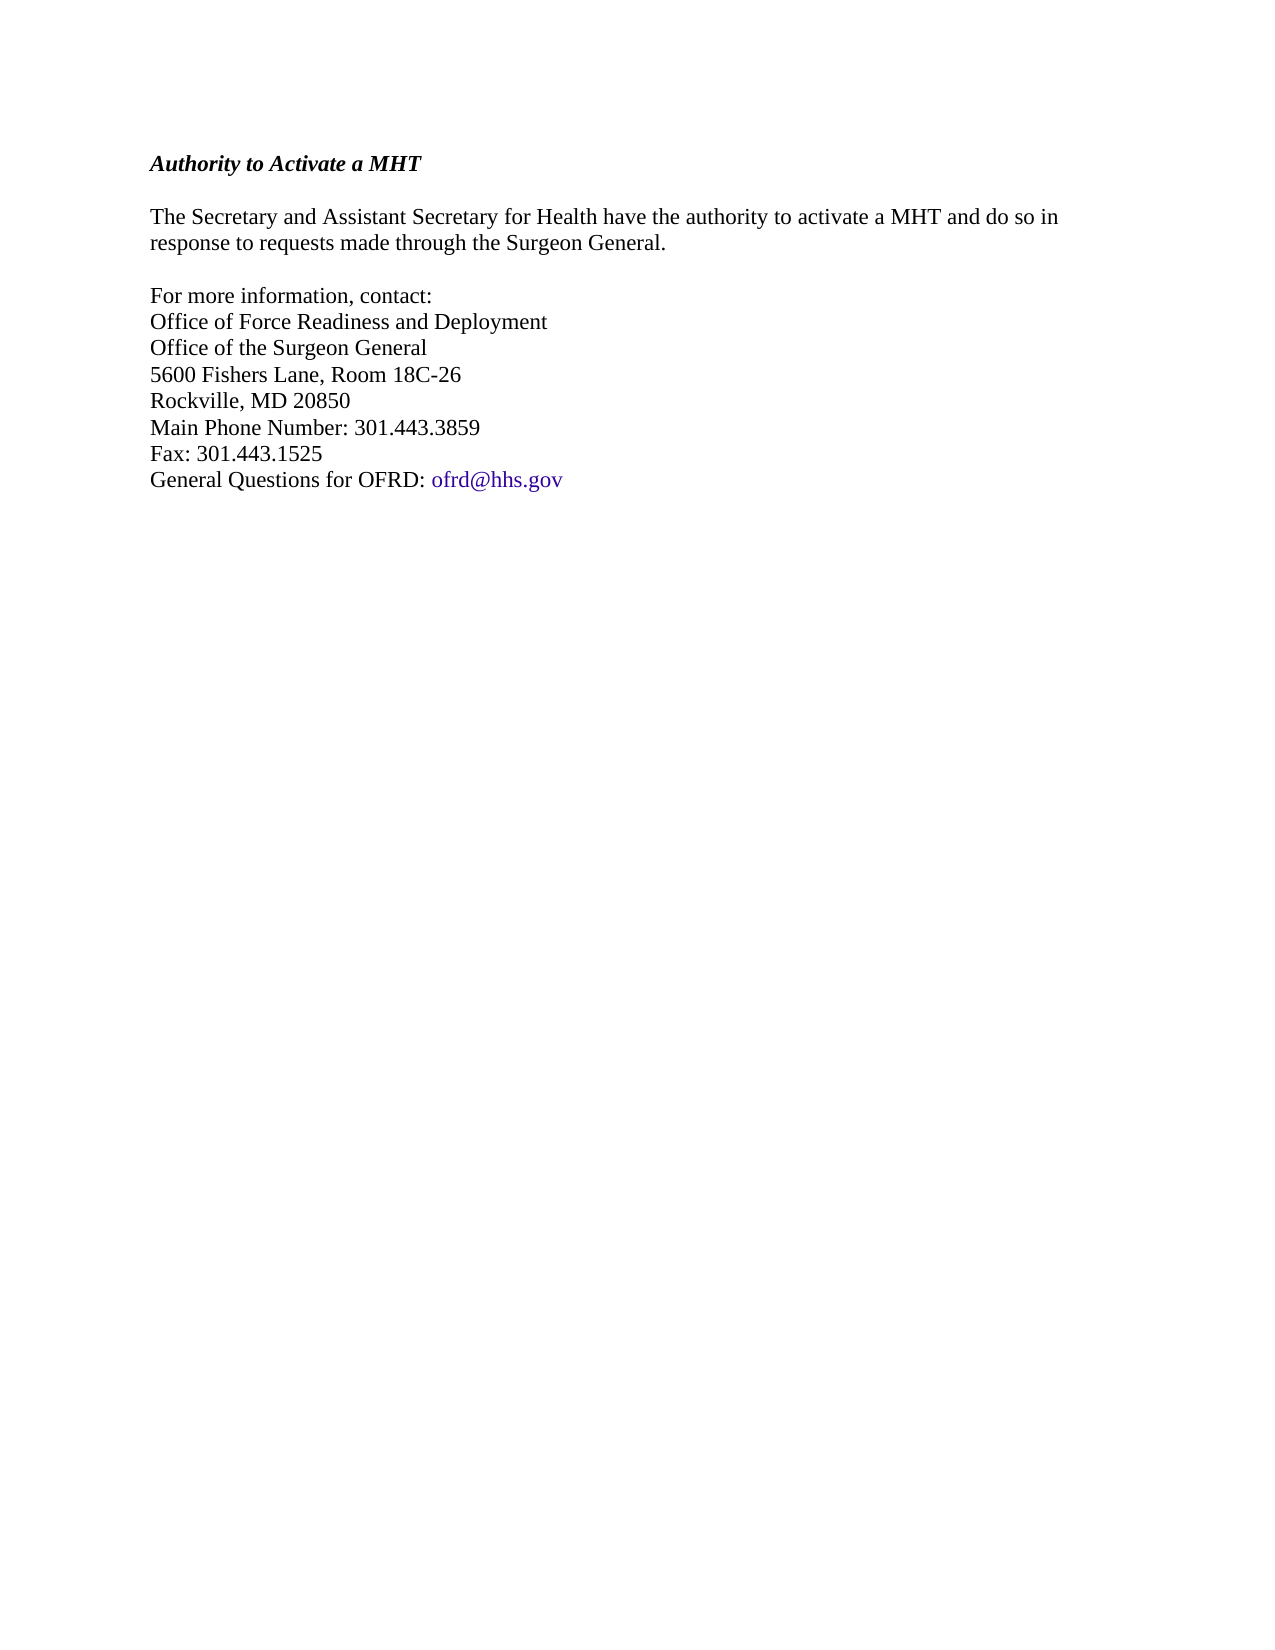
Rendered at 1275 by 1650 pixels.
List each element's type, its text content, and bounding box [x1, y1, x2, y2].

text The Secretary and Assistant Secretary for Health have the authority to activate a MHT and do so in response to requests made through the Surgeon General. [150, 203, 1125, 255]
text Authority to Activate a MHT [150, 150, 1125, 176]
text Main Phone Number: 301.443.3859 [150, 413, 1125, 440]
text General Questions for OFRD: ofrd@hhs.gov [150, 466, 1125, 493]
text For more information, contact: [150, 282, 1125, 308]
text Office of the Surgeon General [150, 334, 1125, 361]
text Office of Force Readiness and Deployment [150, 308, 1125, 334]
text Rockville, MD 20850 [150, 387, 1125, 413]
text Fax: 301.443.1525 [150, 440, 1125, 466]
text 5600 Fishers Lane, Room 18C-26 [150, 361, 1125, 387]
